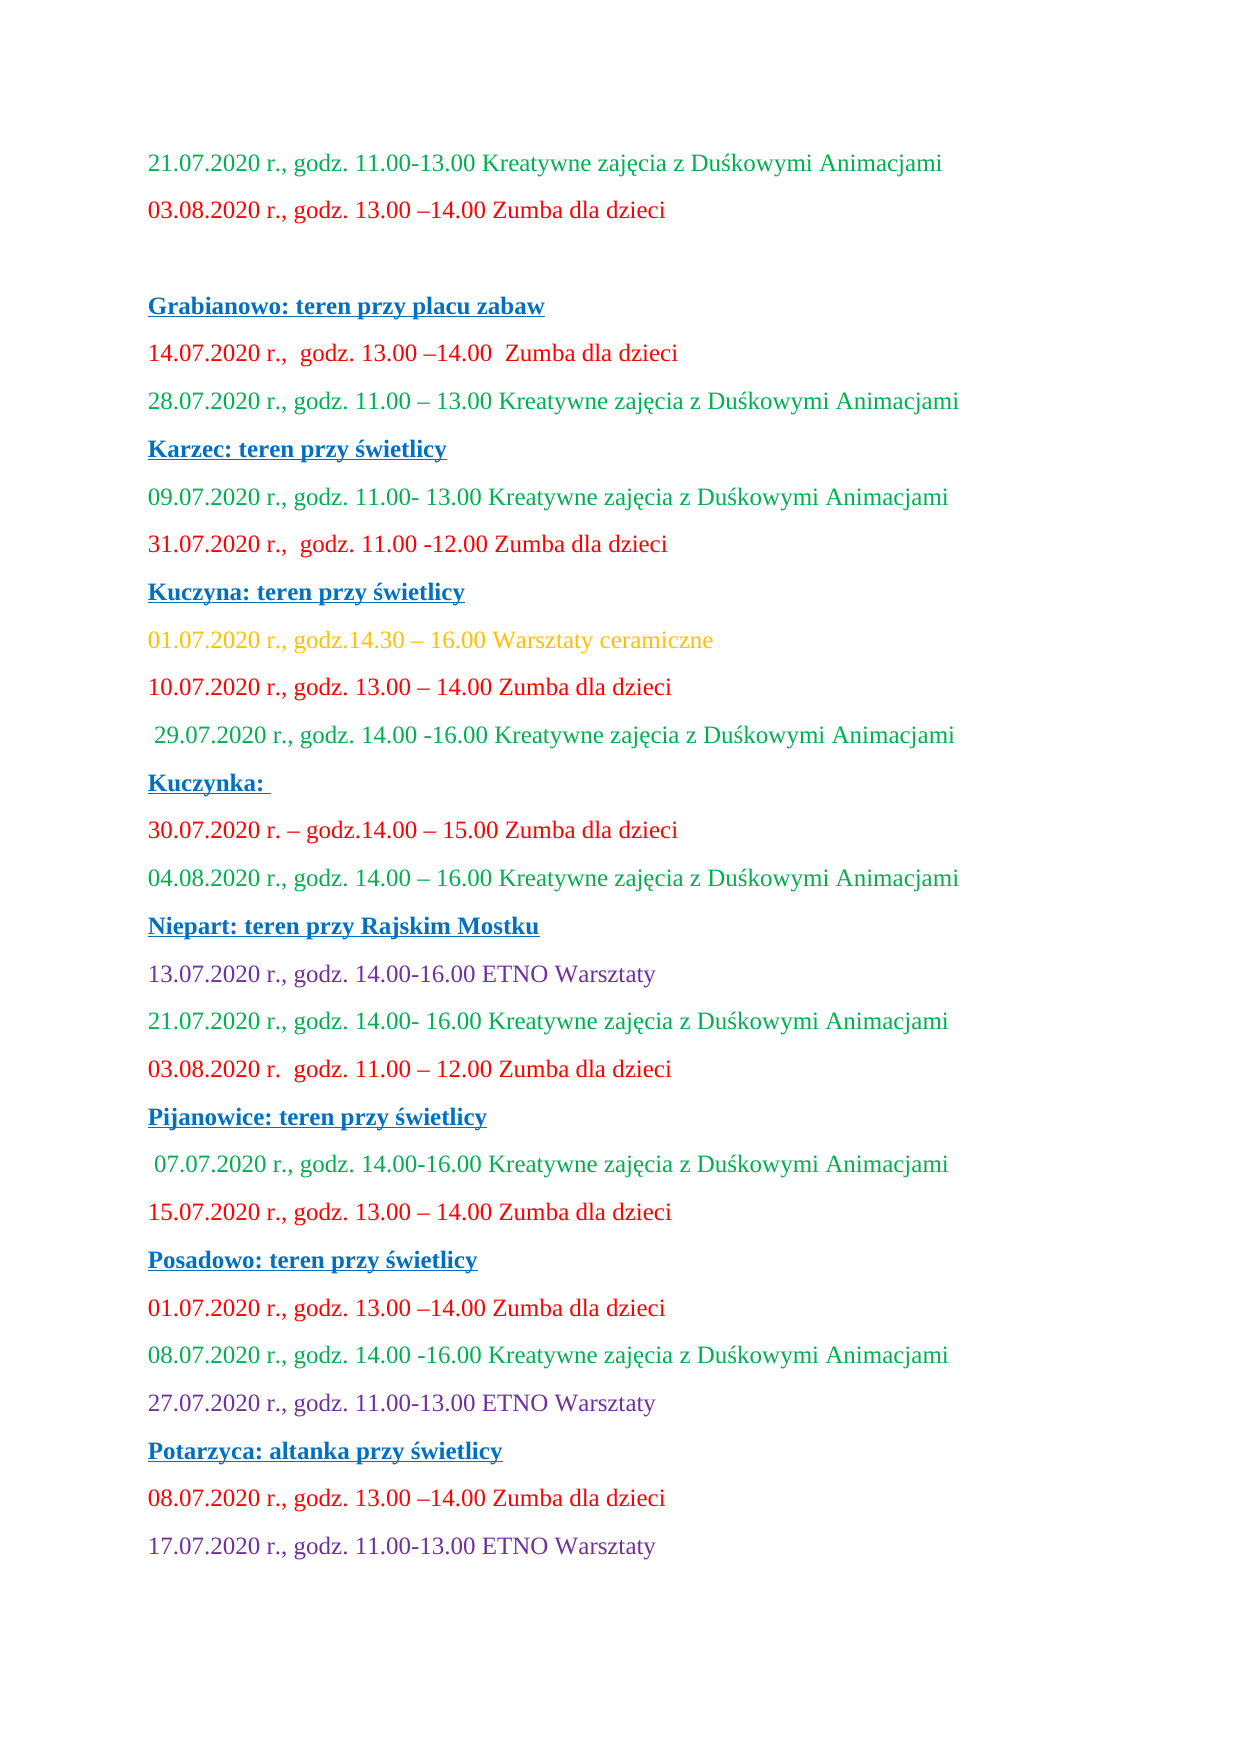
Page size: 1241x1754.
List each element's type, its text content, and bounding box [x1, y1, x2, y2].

text 03.08.2020 r. godz. 11.00 – 12.00 Zumba dla dzieci [148, 1054, 1093, 1083]
text 09.07.2020 r., godz. 11.00- 13.00 Kreatywne zajęcia z Duśkowymi Animacjami [148, 482, 1093, 510]
text Karzec: teren przy świetlicy [148, 434, 1093, 463]
text Kuczyna: teren przy świetlicy [148, 577, 1093, 606]
text 01.07.2020 r., godz. 13.00 –14.00 Zumba dla dzieci [148, 1293, 1093, 1321]
text 21.07.2020 r., godz. 14.00- 16.00 Kreatywne zajęcia z Duśkowymi Animacjami [148, 1006, 1093, 1035]
text 13.07.2020 r., godz. 14.00-16.00 ETNO Warsztaty [148, 959, 1093, 987]
text 15.07.2020 r., godz. 13.00 – 14.00 Zumba dla dzieci [148, 1197, 1093, 1226]
text Niepart: teren przy Rajskim Mostku [148, 911, 1093, 940]
text Potarzyca: altanka przy świetlicy [148, 1436, 1093, 1464]
text 07.07.2020 r., godz. 14.00-16.00 Kreatywne zajęcia z Duśkowymi Animacjami [148, 1149, 1093, 1178]
text 21.07.2020 r., godz. 11.00-13.00 Kreatywne zajęcia z Duśkowymi Animacjami [148, 148, 1093, 176]
text Kuczynka: [148, 768, 1093, 797]
text 29.07.2020 r., godz. 14.00 -16.00 Kreatywne zajęcia z Duśkowymi Animacjami [148, 720, 1093, 749]
text Grabianowo: teren przy placu zabaw [148, 291, 1093, 319]
text Pijanowice: teren przy świetlicy [148, 1102, 1093, 1131]
text 08.07.2020 r., godz. 13.00 –14.00 Zumba dla dzieci [148, 1483, 1093, 1512]
text 30.07.2020 r. – godz.14.00 – 15.00 Zumba dla dzieci [148, 816, 1093, 844]
text 08.07.2020 r., godz. 14.00 -16.00 Kreatywne zajęcia z Duśkowymi Animacjami [148, 1340, 1093, 1369]
text Posadowo: teren przy świetlicy [148, 1245, 1093, 1274]
text 10.07.2020 r., godz. 13.00 – 14.00 Zumba dla dzieci [148, 672, 1093, 701]
text 28.07.2020 r., godz. 11.00 – 13.00 Kreatywne zajęcia z Duśkowymi Animacjami [148, 386, 1093, 415]
text 01.07.2020 r., godz.14.30 – 16.00 Warsztaty ceramiczne [148, 625, 1093, 653]
text 27.07.2020 r., godz. 11.00-13.00 ETNO Warsztaty [148, 1388, 1093, 1417]
text 03.08.2020 r., godz. 13.00 –14.00 Zumba dla dzieci [148, 195, 1093, 224]
text 14.07.2020 r., godz. 13.00 –14.00 Zumba dla dzieci [148, 338, 1093, 367]
text 17.07.2020 r., godz. 11.00-13.00 ETNO Warsztaty [148, 1531, 1093, 1560]
text 04.08.2020 r., godz. 14.00 – 16.00 Kreatywne zajęcia z Duśkowymi Animacjami [148, 863, 1093, 892]
text 31.07.2020 r., godz. 11.00 -12.00 Zumba dla dzieci [148, 529, 1093, 558]
